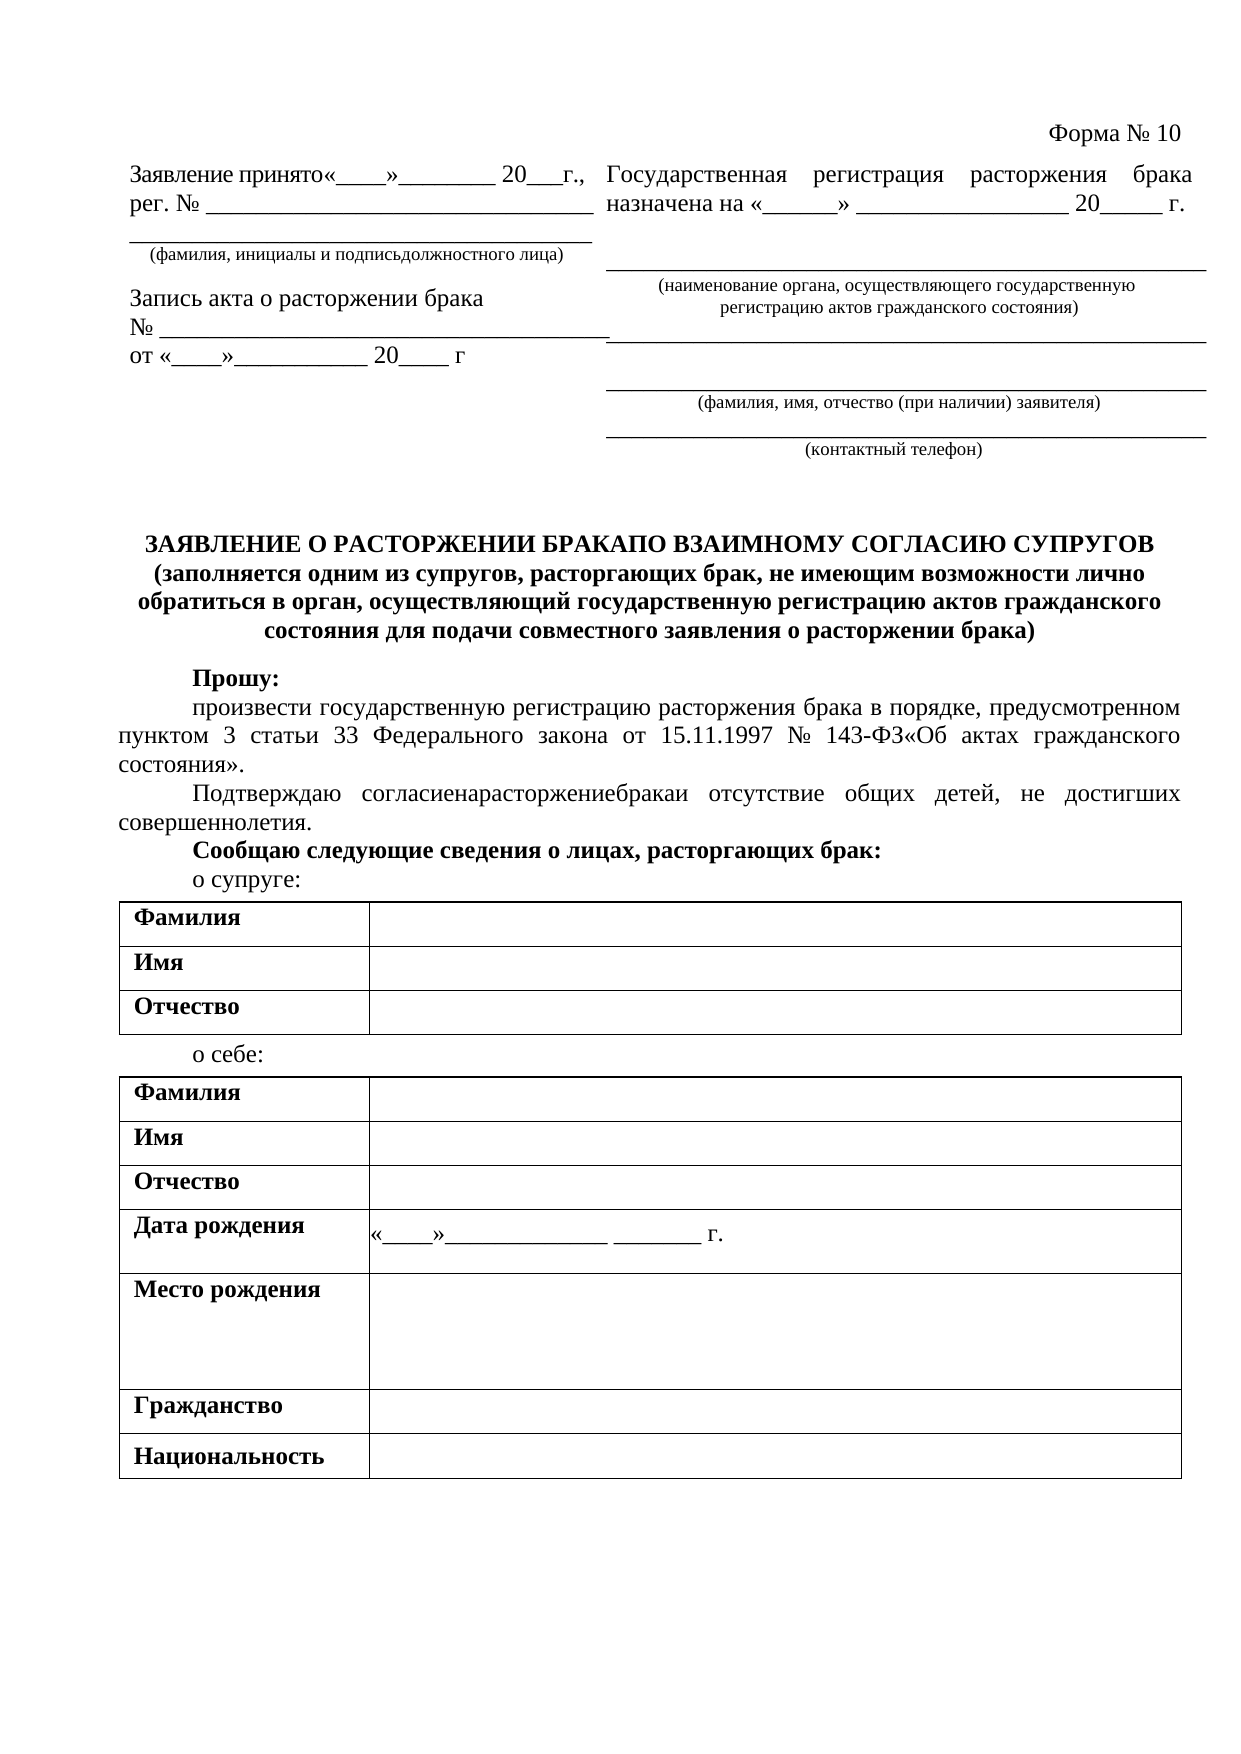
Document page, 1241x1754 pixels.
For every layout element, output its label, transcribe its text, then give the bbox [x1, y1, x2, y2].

table_cell Имя [120, 1122, 369, 1165]
table_cell Отчество [120, 1166, 369, 1209]
table_header Заявление принято«____»________ 20___г., рег. № _______________________________ _____________________________________ (фамилия, инициалы и подписьдолжностного лица) Запись акта о расторжении брака № ____________________________________ от «____»___________ 20____ г [118, 147, 595, 488]
text о себе: [118, 1039, 1181, 1068]
table_cell Национальность [120, 1434, 369, 1477]
table_cell Отчество [120, 991, 369, 1034]
table_header [370, 1078, 1181, 1121]
table_cell [370, 1122, 1181, 1165]
text (заполняется одним из супругов, расторгающих брак, не имеющим возможности лично обратиться в орган, осуществляющий государственную регистрацию актов гражданского состояния для подачи совместного заявления о расторжении брака) [118, 558, 1181, 644]
table_cell [370, 1434, 1181, 1477]
table_cell Дата рождения [120, 1210, 369, 1273]
text Сообщаю следующие сведения о лицах, расторгающих брак: [118, 836, 1181, 864]
table_cell Место рождения [120, 1274, 369, 1389]
table_header Государственная регистрация расторжения брака назначена на «______» _________________ 20_____ г. ________________________________________________ (наименование органа, осуществляющего государственную регистрацию актов гражданского состояния) ________________________________________________ ________________________________________________ (фамилия, имя, отчество (при наличии) заявителя) ________________________________________________ (контактный телефон) [595, 147, 1192, 488]
table_cell [370, 1390, 1181, 1433]
text произвести государственную регистрацию расторжения брака в порядке, предусмотренном пунктом 3 статьи 33 Федерального закона от 15.11.1997 № 143-ФЗ«Об актах гражданского состояния». [118, 692, 1181, 778]
table_cell «____»_____________ _______ г. [370, 1210, 1181, 1273]
text ЗАЯВЛЕНИЕ О РАСТОРЖЕНИИ БРАКАПО ВЗАИМНОМУ СОГЛАСИЮ СУПРУГОВ [118, 529, 1181, 558]
table_cell [370, 1274, 1181, 1389]
text Прошу: [118, 663, 1181, 692]
table_header Фамилия [120, 903, 369, 946]
table_header [370, 903, 1181, 946]
text Форма № 10 [118, 118, 1181, 147]
table_cell Гражданство [120, 1390, 369, 1433]
text о супруге: [118, 864, 1181, 893]
table_cell [370, 991, 1181, 1034]
table_cell [370, 1166, 1181, 1209]
table_cell [370, 947, 1181, 990]
table_header Фамилия [120, 1078, 369, 1121]
table_cell Имя [120, 947, 369, 990]
text Подтверждаю согласиенарасторжениебракаи отсутствие общих детей, не достигших совершеннолетия. [118, 778, 1181, 836]
